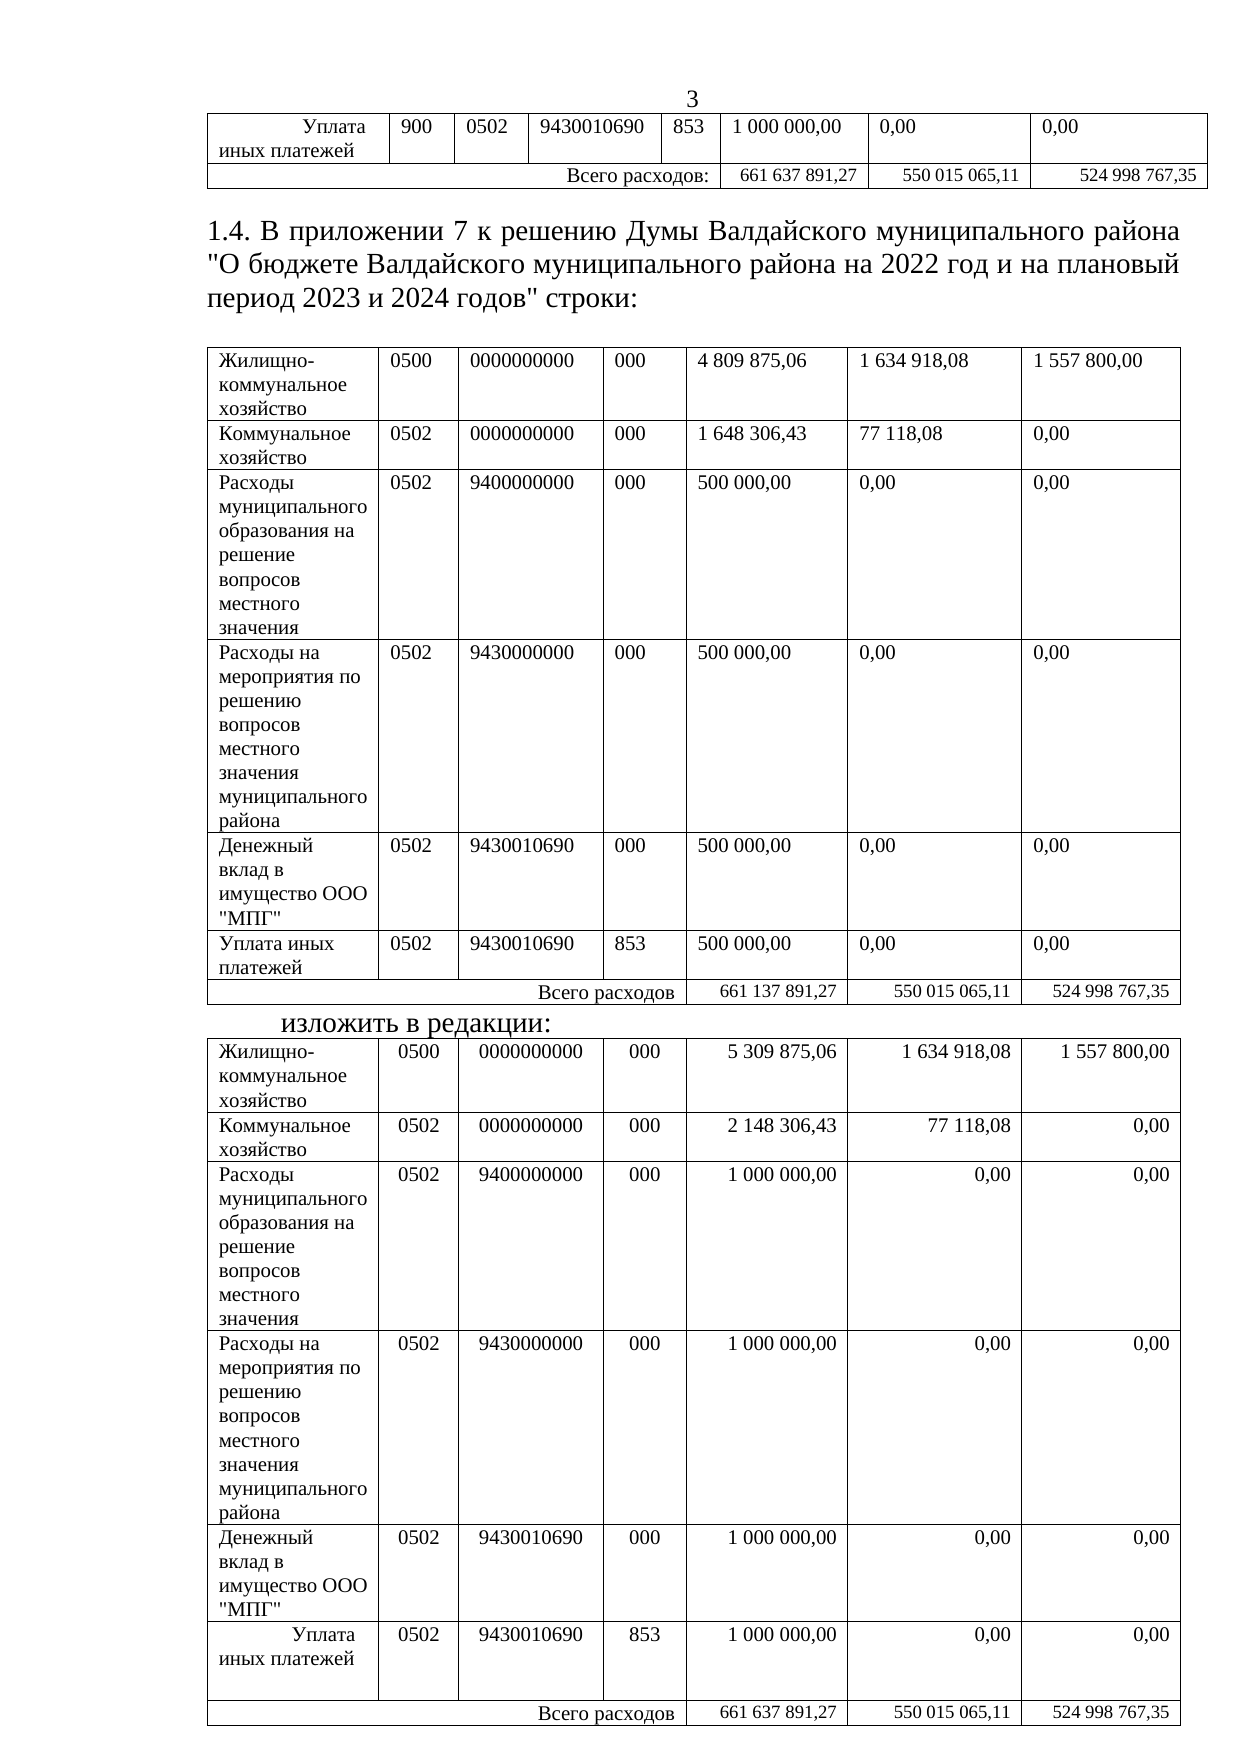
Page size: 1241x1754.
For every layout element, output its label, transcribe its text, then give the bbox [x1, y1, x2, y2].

table_cell 0502 [379, 1525, 458, 1621]
table_header 000 [604, 1039, 686, 1112]
table_cell Расходы муниципального образования на решение вопросов местного значения [208, 1162, 378, 1330]
table_cell 853 [662, 114, 720, 162]
table_cell 000 [604, 1525, 686, 1621]
table_cell 9430010690 [459, 1622, 603, 1700]
table_cell 0,00 [1022, 1525, 1180, 1621]
table_cell 0,00 [1022, 1113, 1180, 1161]
table_cell 9430010690 [459, 931, 603, 979]
table_cell 0,00 [848, 931, 1021, 979]
table_cell 9430000000 [459, 640, 603, 832]
table_cell 1 000 000,00 [687, 1622, 847, 1700]
table_header 1 557 800,00 [1022, 1039, 1180, 1112]
table_cell 524 998 767,35 [1022, 1701, 1180, 1725]
table_header 0000000000 [459, 348, 603, 420]
table_cell 000 [604, 833, 686, 929]
table_cell 0502 [379, 1331, 458, 1524]
table_cell 9430010690 [459, 1525, 603, 1621]
table_header Жилищно-коммунальное хозяйство [208, 348, 378, 420]
table_header 0500 [379, 1039, 458, 1112]
table_cell 0,00 [1022, 1622, 1180, 1700]
table_cell Коммунальное хозяйство [208, 1113, 378, 1161]
table_header 5 309 875,06 [687, 1039, 847, 1112]
table_cell 000 [604, 1113, 686, 1161]
table_cell 500 000,00 [687, 931, 847, 979]
table_cell 0,00 [848, 1331, 1021, 1524]
table_cell 0,00 [848, 833, 1021, 929]
table_cell 9430000000 [459, 1331, 603, 1524]
table_cell 500 000,00 [687, 640, 847, 832]
table_cell 0502 [379, 833, 458, 929]
table_cell 0502 [379, 640, 458, 832]
table_cell 0502 [379, 1622, 458, 1700]
table_cell 550 015 065,11 [848, 980, 1021, 1004]
table_cell 524 998 767,35 [1031, 164, 1207, 187]
table_cell 1 648 306,43 [687, 421, 847, 469]
table_cell Уплата иных платежей [208, 114, 389, 162]
table_header 4 809 875,06 [687, 348, 847, 420]
table_cell Всего расходов [208, 1701, 686, 1725]
table_cell 000 [604, 421, 686, 469]
table_cell Коммунальное хозяйство [208, 421, 378, 469]
table_cell 500 000,00 [687, 833, 847, 929]
table_cell 0,00 [1022, 421, 1180, 469]
table_cell 0502 [379, 931, 458, 979]
table_header 0000000000 [459, 1039, 603, 1112]
table_cell 000 [604, 470, 686, 639]
table_cell 0,00 [1022, 833, 1180, 929]
table_cell 550 015 065,11 [869, 164, 1030, 187]
table_cell 550 015 065,11 [848, 1701, 1021, 1725]
table_cell Уплата иных платежей [208, 1622, 378, 1700]
table_cell 000 [604, 640, 686, 832]
table_cell 0000000000 [459, 1113, 603, 1161]
table_cell 0,00 [1022, 1331, 1180, 1524]
table_cell 2 148 306,43 [687, 1113, 847, 1161]
table_header 0500 [379, 348, 458, 420]
table_cell Всего расходов: [208, 164, 720, 187]
table_cell 000 [604, 1331, 686, 1524]
table_cell 0,00 [1031, 114, 1207, 162]
table_cell 0,00 [1022, 470, 1180, 639]
table_cell 1 000 000,00 [687, 1162, 847, 1330]
table_cell Денежный вклад в имущество ООО "МПГ" [208, 833, 378, 929]
table_cell 853 [604, 931, 686, 979]
table_cell 9430010690 [459, 833, 603, 929]
table_header 1 634 918,08 [848, 1039, 1021, 1112]
table_cell 0,00 [869, 114, 1030, 162]
table_cell 0,00 [1022, 1162, 1180, 1330]
table_cell 0502 [379, 1113, 458, 1161]
table_cell 0,00 [848, 640, 1021, 832]
table_cell 0502 [455, 114, 528, 162]
table_cell 1 000 000,00 [687, 1331, 847, 1524]
table_header 1 634 918,08 [848, 348, 1021, 420]
table_cell 0000000000 [459, 421, 603, 469]
table_cell Денежный вклад в имущество ООО "МПГ" [208, 1525, 378, 1621]
table_cell Расходы муниципального образования на решение вопросов местного значения [208, 470, 378, 639]
table_cell 0,00 [848, 1162, 1021, 1330]
text изложить в редакции: [207, 1005, 1181, 1038]
table_cell 0502 [379, 1162, 458, 1330]
table_cell Уплата иных платежей [208, 931, 378, 979]
table_cell Всего расходов [208, 980, 686, 1004]
table_cell 0,00 [848, 470, 1021, 639]
text 1.4. В приложении 7 к решению Думы Валдайского муниципального района "О бюджете Валдайского муниципального района на 2022 год и на плановый период 2023 и 2024 годов" строки: [207, 213, 1181, 313]
table_cell 500 000,00 [687, 470, 847, 639]
table_cell 0,00 [1022, 640, 1180, 832]
table_cell 0,00 [848, 1525, 1021, 1621]
table_cell 524 998 767,35 [1022, 980, 1180, 1004]
table_cell 1 000 000,00 [687, 1525, 847, 1621]
table_cell 77 118,08 [848, 421, 1021, 469]
table_cell 661 637 891,27 [721, 164, 868, 187]
table_cell 1 000 000,00 [721, 114, 868, 162]
table_cell Расходы на мероприятия по решению вопросов местного значения муниципального района [208, 1331, 378, 1524]
table_cell 0502 [379, 421, 458, 469]
table_cell 9400000000 [459, 470, 603, 639]
table_header 000 [604, 348, 686, 420]
table_header 1 557 800,00 [1022, 348, 1180, 420]
table_cell 853 [604, 1622, 686, 1700]
table_cell 000 [604, 1162, 686, 1330]
table_cell 661 637 891,27 [687, 1701, 847, 1725]
table_cell 9430010690 [529, 114, 661, 162]
table_header Жилищно-коммунальное хозяйство [208, 1039, 378, 1112]
table_cell 0,00 [848, 1622, 1021, 1700]
table_cell 900 [390, 114, 454, 162]
table_cell 0502 [379, 470, 458, 639]
table_cell 0,00 [1022, 931, 1180, 979]
table_cell 661 137 891,27 [687, 980, 847, 1004]
table_cell 9400000000 [459, 1162, 603, 1330]
table_cell Расходы на мероприятия по решению вопросов местного значения муниципального района [208, 640, 378, 832]
table_cell 77 118,08 [848, 1113, 1021, 1161]
